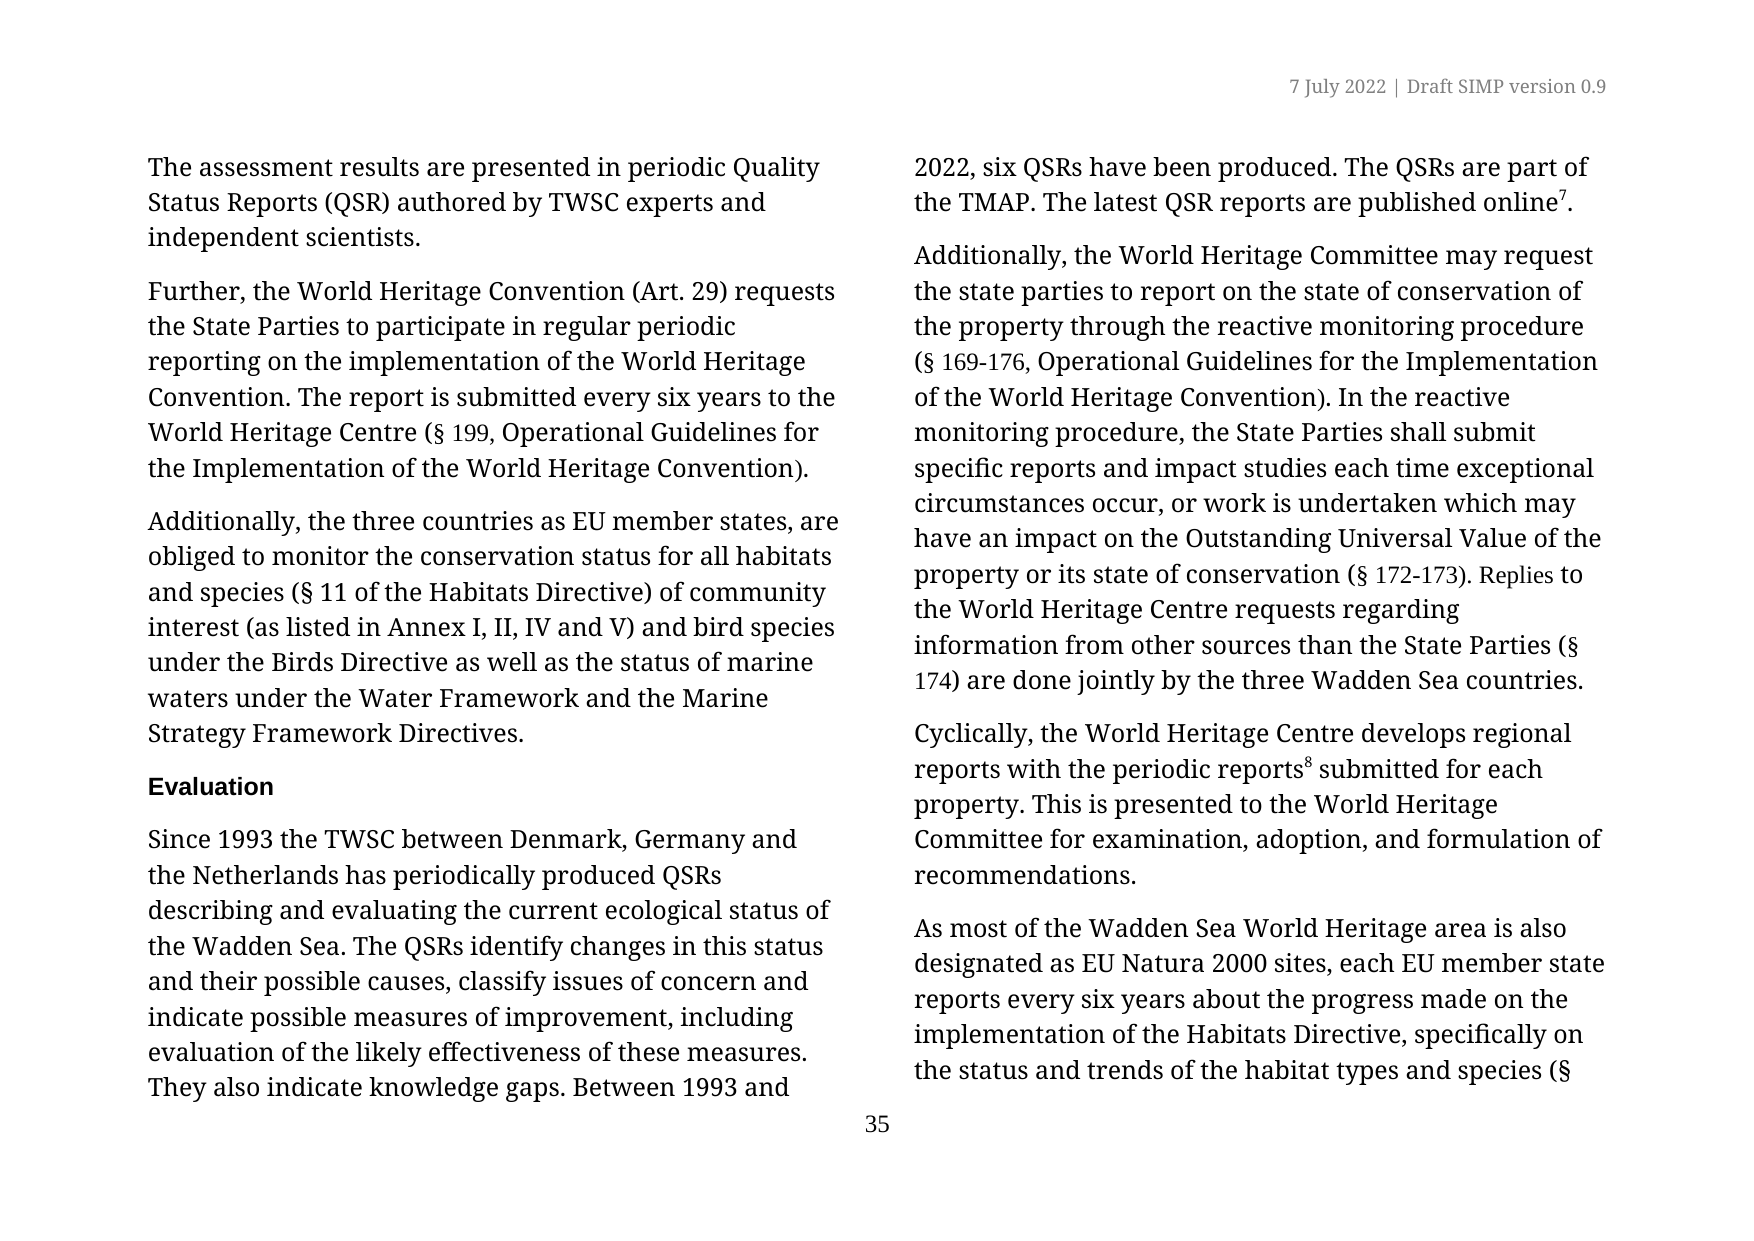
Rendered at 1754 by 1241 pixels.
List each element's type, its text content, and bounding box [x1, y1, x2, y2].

text Additionally, the World Heritage Committee may request the state parties to report on the state of conservation of the property through the reactive monitoring procedure (§ 169-176, Operational Guidelines for the Implementation of the World Heritage Convention). In the reactive monitoring procedure, the State Parties shall submit specific reports and impact studies each time exceptional circumstances occur, or work is undertaken which may have an impact on the Outstanding Universal Value of the property or its state of conservation (§ 172-173). Replies to the World Heritage Centre requests regarding information from other sources than the State Parties (§ 174) are done jointly by the three Wadden Sea countries. [914, 236, 1606, 697]
text Further, the World Heritage Convention (Art. 29) requests the State Parties to participate in regular periodic reporting on the implementation of the World Heritage Convention. The report is submitted every six years to the World Heritage Centre (§ 199, Operational Guidelines for the Implementation of the World Heritage Convention). [148, 272, 840, 484]
text Since 1993 the TWSC between Denmark, Germany and the Netherlands has periodically produced QSRs describing and evaluating the current ecological status of the Wadden Sea. The QSRs identify changes in this status and their possible causes, classify issues of concern and indicate possible measures of improvement, including evaluation of the likely effectiveness of these measures. They also indicate knowledge gaps. Between 1993 and 2022, six QSRs have been produced. The QSRs are part of the TMAP. The latest QSR reports are published online. [148, 821, 840, 1104]
text Evaluation [148, 767, 840, 803]
text Cyclically, the World Heritage Centre develops regional reports with the periodic reports submitted for each property. This is presented to the World Heritage Committee for examination, adoption, and formulation of recommendations. [914, 714, 1606, 891]
text Additionally, the three countries as EU member states, are obliged to monitor the conservation status for all habitats and species (§ 11 of the Habitats Directive) of community interest (as listed in Annex I, II, IV and V) and bird species under the Birds Directive as well as the status of marine waters under the Water Framework and the Marine Strategy Framework Directives. [148, 502, 840, 750]
text The assessment results are presented in periodic Quality Status Reports (QSR) authored by TWSC experts and independent scientists. [148, 148, 840, 254]
text Since 1993 the TWSC between Denmark, Germany and the Netherlands has periodically produced QSRs describing and evaluating the current ecological status of the Wadden Sea. The QSRs identify changes in this status and their possible causes, classify issues of concern and indicate possible measures of improvement, including evaluation of the likely effectiveness of these measures. They also indicate knowledge gaps. Between 1993 and 2022, six QSRs have been produced. The QSRs are part of the TMAP. The latest QSR reports are published online. [914, 148, 1606, 218]
